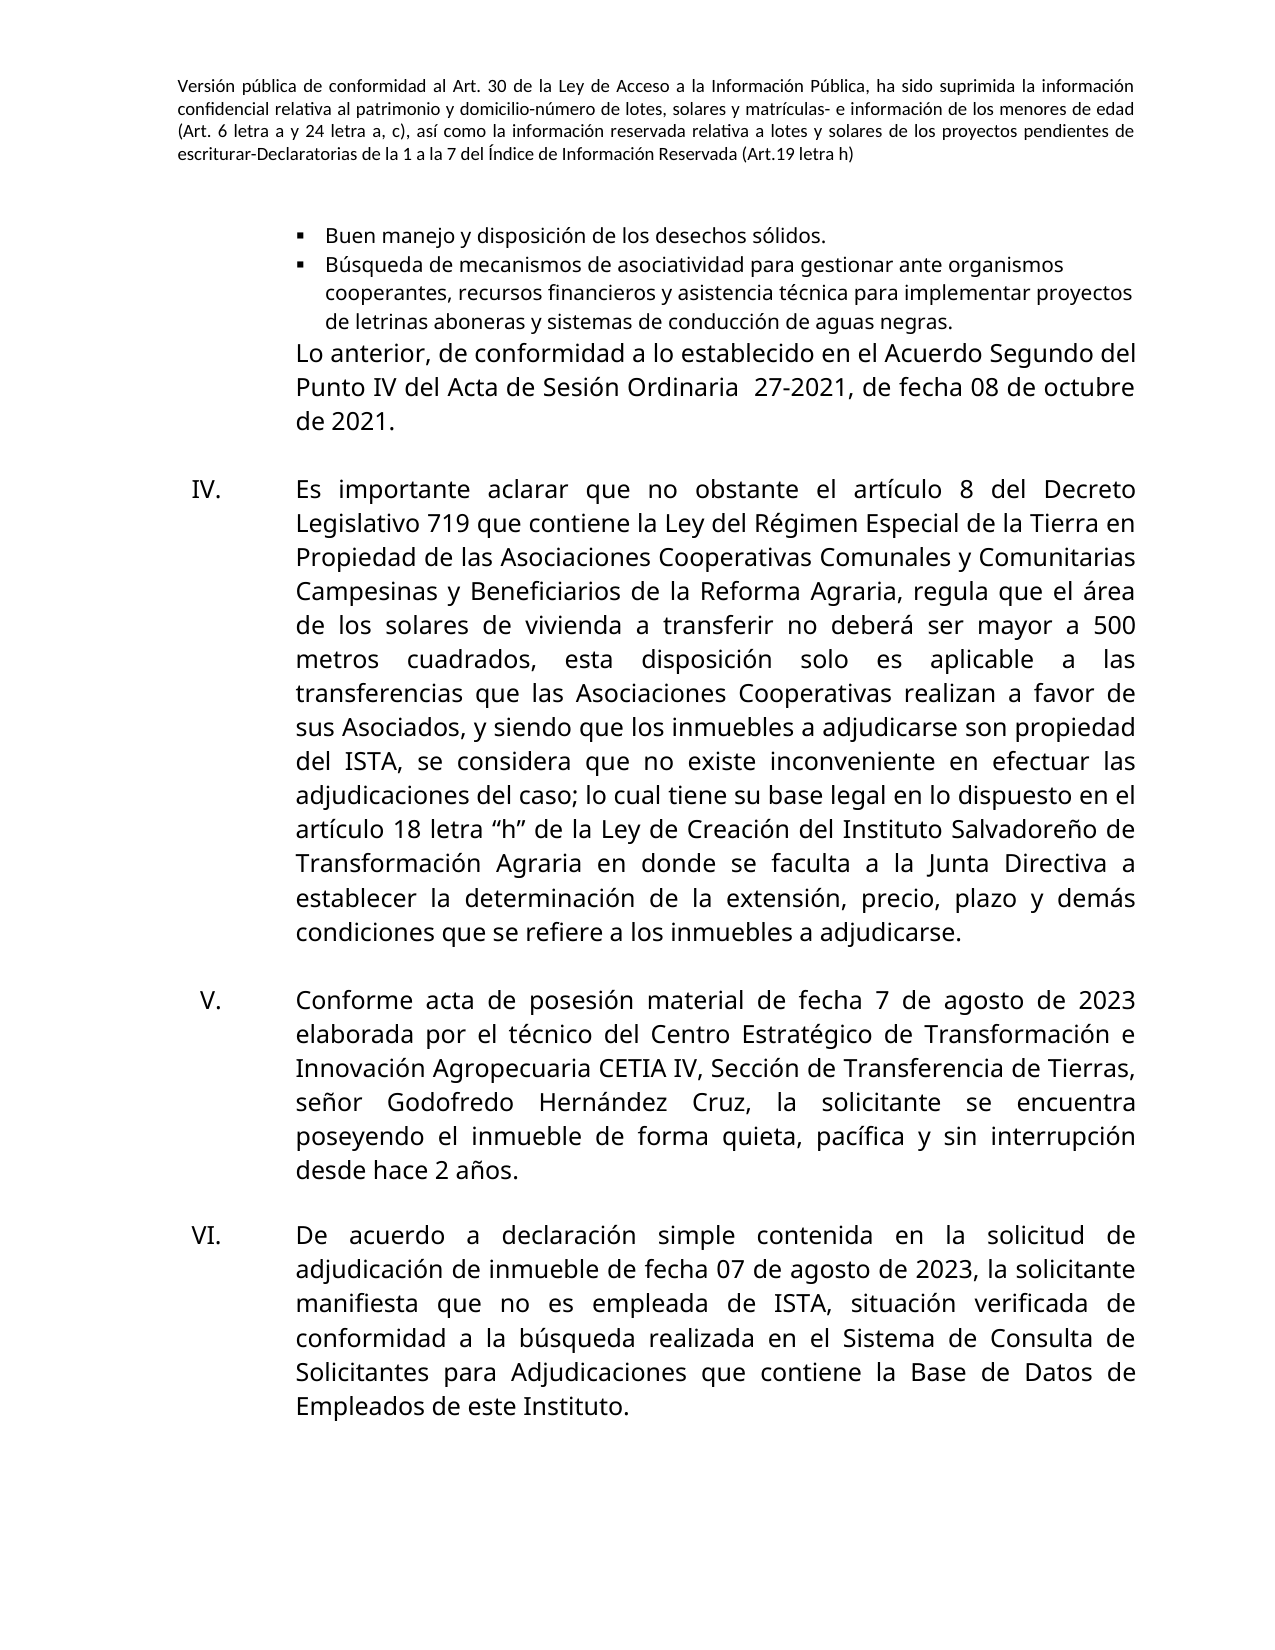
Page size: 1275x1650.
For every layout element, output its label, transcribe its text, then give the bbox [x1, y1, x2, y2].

list Buen manejo y disposición de los desechos sólidos. [295, 221, 1137, 250]
text Lo anterior, de conformidad a lo establecido en el Acuerdo Segundo del Punto IV del Acta de Sesión Ordinaria 27-2021, de fecha 08 de octubre de 2021. [295, 335, 1137, 437]
list De acuerdo a declaración simple contenida en la solicitud de adjudicación de inmueble de fecha 07 de agosto de 2023, la solicitante manifiesta que no es empleada de ISTA, situación verificada de conformidad a la búsqueda realizada en el Sistema de Consulta de Solicitantes para Adjudicaciones que contiene la Base de Datos de Empleados de este Instituto. [222, 1218, 1137, 1422]
list Conforme acta de posesión material de fecha 7 de agosto de 2023 elaborada por el técnico del Centro Estratégico de Transformación e Innovación Agropecuaria CETIA IV, Sección de Transferencia de Tierras, señor Godofredo Hernández Cruz, la solicitante se encuentra poseyendo el inmueble de forma quieta, pacífica y sin interrupción desde hace 2 años. [222, 982, 1137, 1187]
list Búsqueda de mecanismos de asociatividad para gestionar ante organismos cooperantes, recursos financieros y asistencia técnica para implementar proyectos de letrinas aboneras y sistemas de conducción de aguas negras. [295, 250, 1137, 335]
list Es importante aclarar que no obstante el artículo 8 del Decreto Legislativo 719 que contiene la Ley del Régimen Especial de la Tierra en Propiedad de las Asociaciones Cooperativas Comunales y Comunitarias Campesinas y Beneficiarios de la Reforma Agraria, regula que el área de los solares de vivienda a transferir no deberá ser mayor a 500 metros cuadrados, esta disposición solo es aplicable a las transferencias que las Asociaciones Cooperativas realizan a favor de sus Asociados, y siendo que los inmuebles a adjudicarse son propiedad del ISTA, se considera que no existe inconveniente en efectuar las adjudicaciones del caso; lo cual tiene su base legal en lo dispuesto en el artículo 18 letra “h” de la Ley de Creación del Instituto Salvadoreño de Transformación Agraria en donde se faculta a la Junta Directiva a establecer la determinación de la extensión, precio, plazo y demás condiciones que se refiere a los inmuebles a adjudicarse. [222, 471, 1137, 948]
